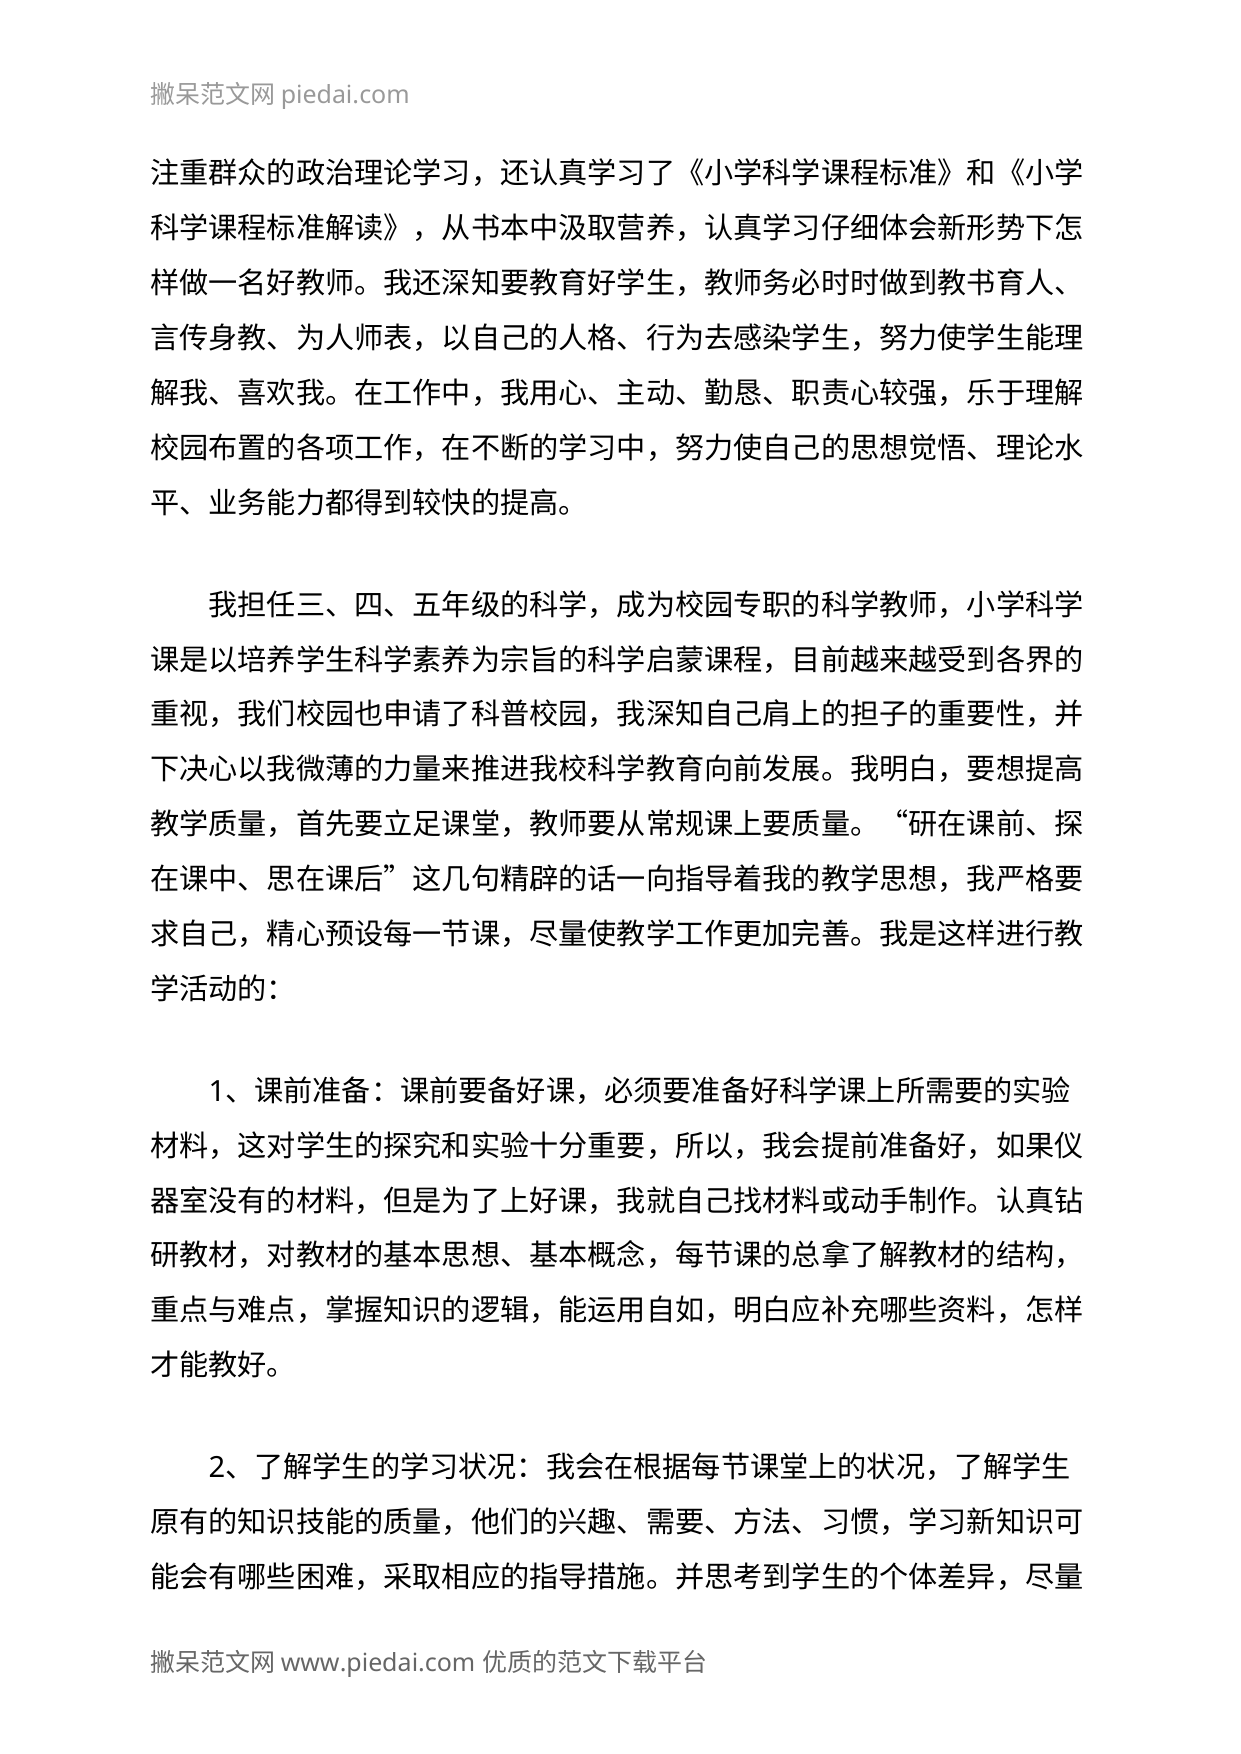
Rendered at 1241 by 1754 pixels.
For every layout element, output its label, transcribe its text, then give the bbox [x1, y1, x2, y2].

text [150, 150, 1090, 522]
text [150, 1443, 1090, 1596]
text 1、课前准备：课前要备好课，必须要准备好科学课上所需要的实验材料，这对学生的探究和实验十分重要，所以，我会提前准备好，如果仪器室没有的材料，但是为了上好课，我就自己找材料或动手制作。认真钻研教材，对教材的基本思想、基本概念，每节课的总拿了解教材的结构，重点与难点，掌握知识的逻辑，能运用自如，明白应补充哪些资料，怎样才能教好。 [150, 1067, 1090, 1384]
text 我担任三、四、五年级的科学，成为校园专职的科学教师，小学科学课是以培养学生科学素养为宗旨的科学启蒙课程，目前越来越受到各界的重视，我们校园也申请了科普校园，我深知自己肩上的担子的重要性，并下决心以我微薄的力量来推进我校科学教育向前发展。我明白，要想提高教学质量，首先要立足课堂，教师要从常规课上要质量。“研在课前、探在课中、思在课后”这几句精辟的话一向指导着我的教学思想，我严格要求自己，精心预设每一节课，尽量使教学工作更加完善。我是这样进行教学活动的： [150, 581, 1090, 1008]
